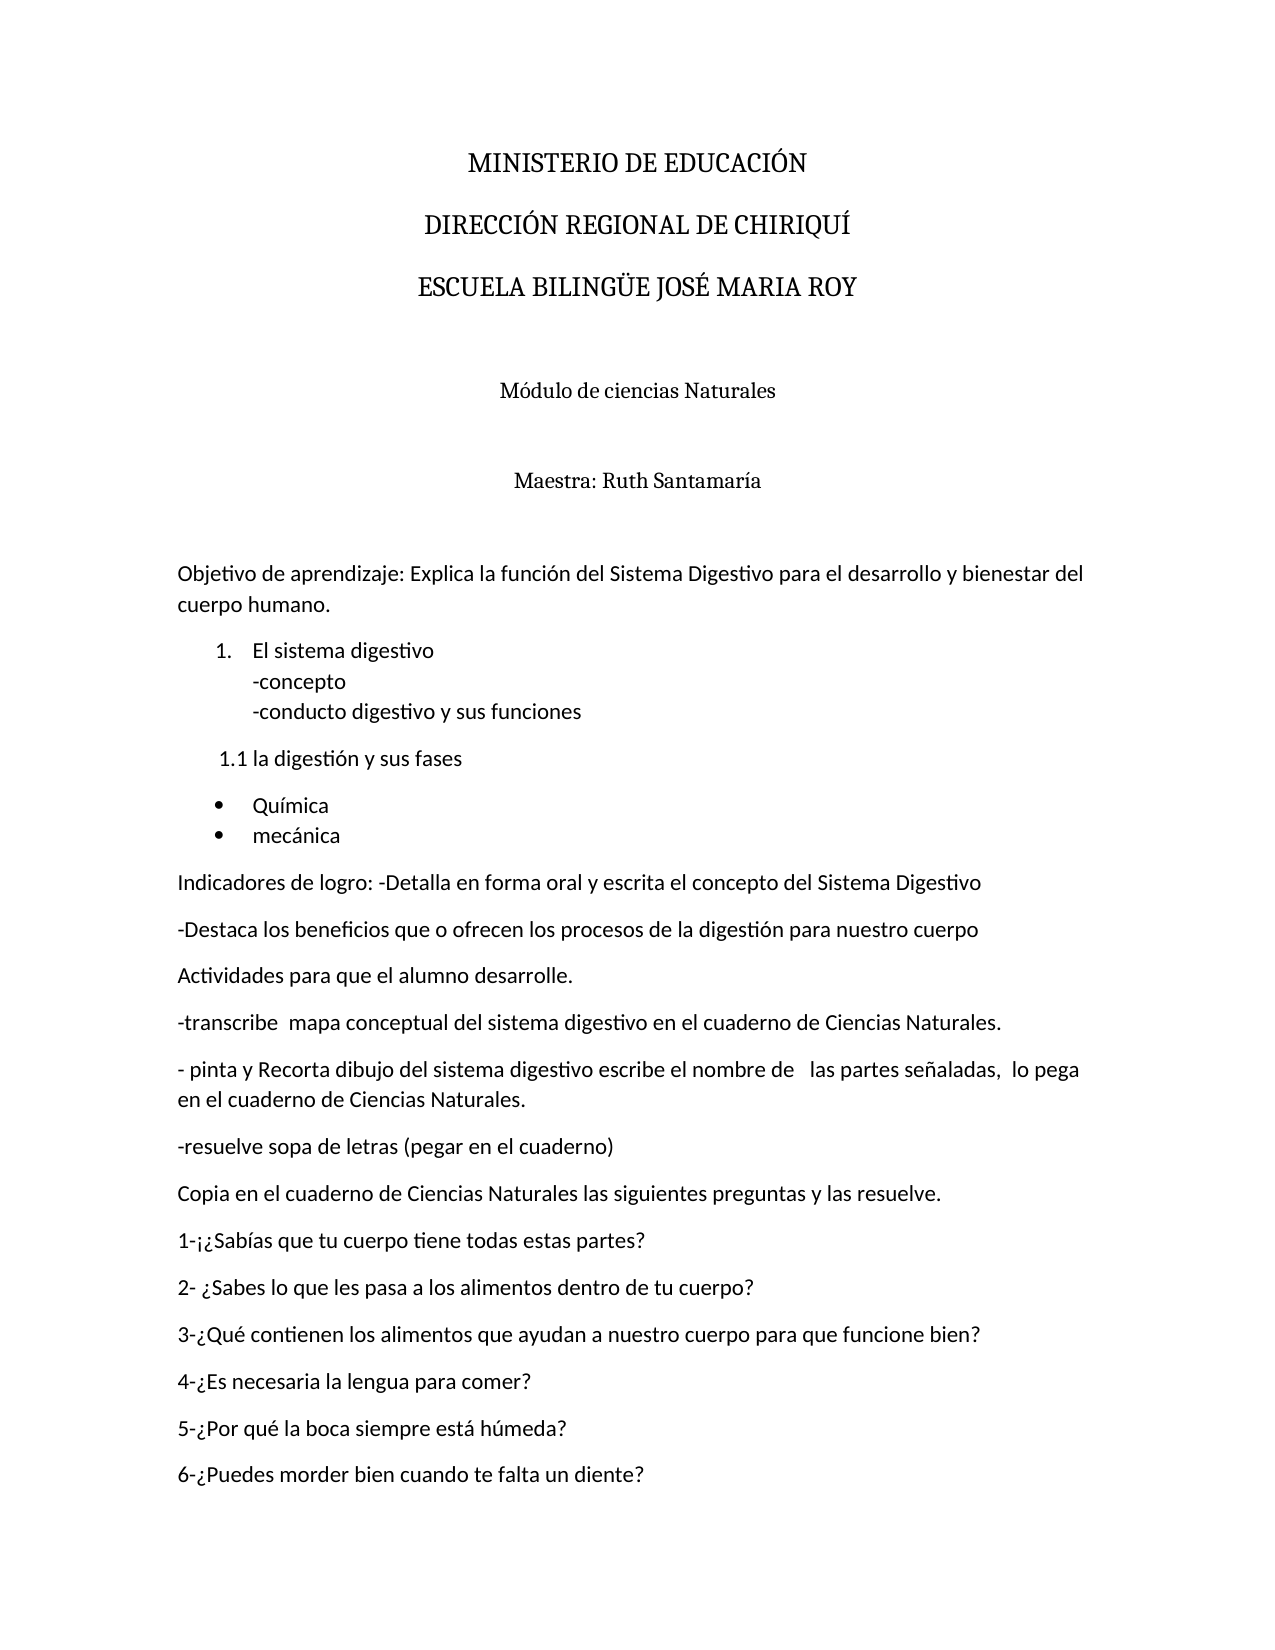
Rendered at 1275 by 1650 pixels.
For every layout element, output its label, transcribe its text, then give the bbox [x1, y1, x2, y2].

text Maestra: Ruth Santamaría [177, 468, 1098, 494]
list -concepto [252, 667, 1098, 695]
text 3-¿Qué contienen los alimentos que ayudan a nuestro cuerpo para que funcione bien? [177, 1320, 1098, 1348]
text -Destaca los beneficios que o ofrecen los procesos de la digestión para nuestro cuerpo [177, 915, 1098, 943]
list Química [215, 791, 1098, 819]
list El sistema digestivo [215, 637, 1098, 665]
text 1-¡¿Sabías que tu cuerpo tiene todas estas partes? [177, 1226, 1098, 1254]
text -transcribe mapa conceptual del sistema digestivo en el cuaderno de Ciencias Naturales. [177, 1008, 1098, 1037]
text DIRECCIÓN REGIONAL DE CHIRIQUÍ [177, 209, 1098, 242]
text -resuelve sopa de letras (pegar en el cuaderno) [177, 1132, 1098, 1161]
text 2- ¿Sabes lo que les pasa a los alimentos dentro de tu cuerpo? [177, 1273, 1098, 1301]
text ESCUELA BILINGÜE JOSÉ MARIA ROY [177, 271, 1098, 303]
text Actividades para que el alumno desarrolle. [177, 962, 1098, 990]
text 6-¿Puedes morder bien cuando te falta un diente? [177, 1461, 1098, 1489]
text Módulo de ciencias Naturales [177, 377, 1098, 404]
list mecánica [215, 821, 1098, 849]
text - pinta y Recorta dibujo del sistema digestivo escribe el nombre de las partes señaladas, lo pega en el cuaderno de Ciencias Naturales. [177, 1055, 1098, 1114]
text MINISTERIO DE EDUCACIÓN [177, 148, 1098, 180]
list -conducto digestivo y sus funciones [252, 697, 1098, 725]
text Copia en el cuaderno de Ciencias Naturales las siguientes preguntas y las resuelve. [177, 1179, 1098, 1207]
text 1.1 la digestión y sus fases [177, 744, 1098, 772]
text 5-¿Por qué la boca siempre está húmeda? [177, 1414, 1098, 1442]
text 4-¿Es necesaria la lengua para comer? [177, 1367, 1098, 1395]
text Indicadores de logro: -Detalla en forma oral y escrita el concepto del Sistema Digestivo [177, 868, 1098, 896]
text Objetivo de aprendizaje: Explica la función del Sistema Digestivo para el desarrollo y bienestar del cuerpo humano. [177, 559, 1098, 618]
